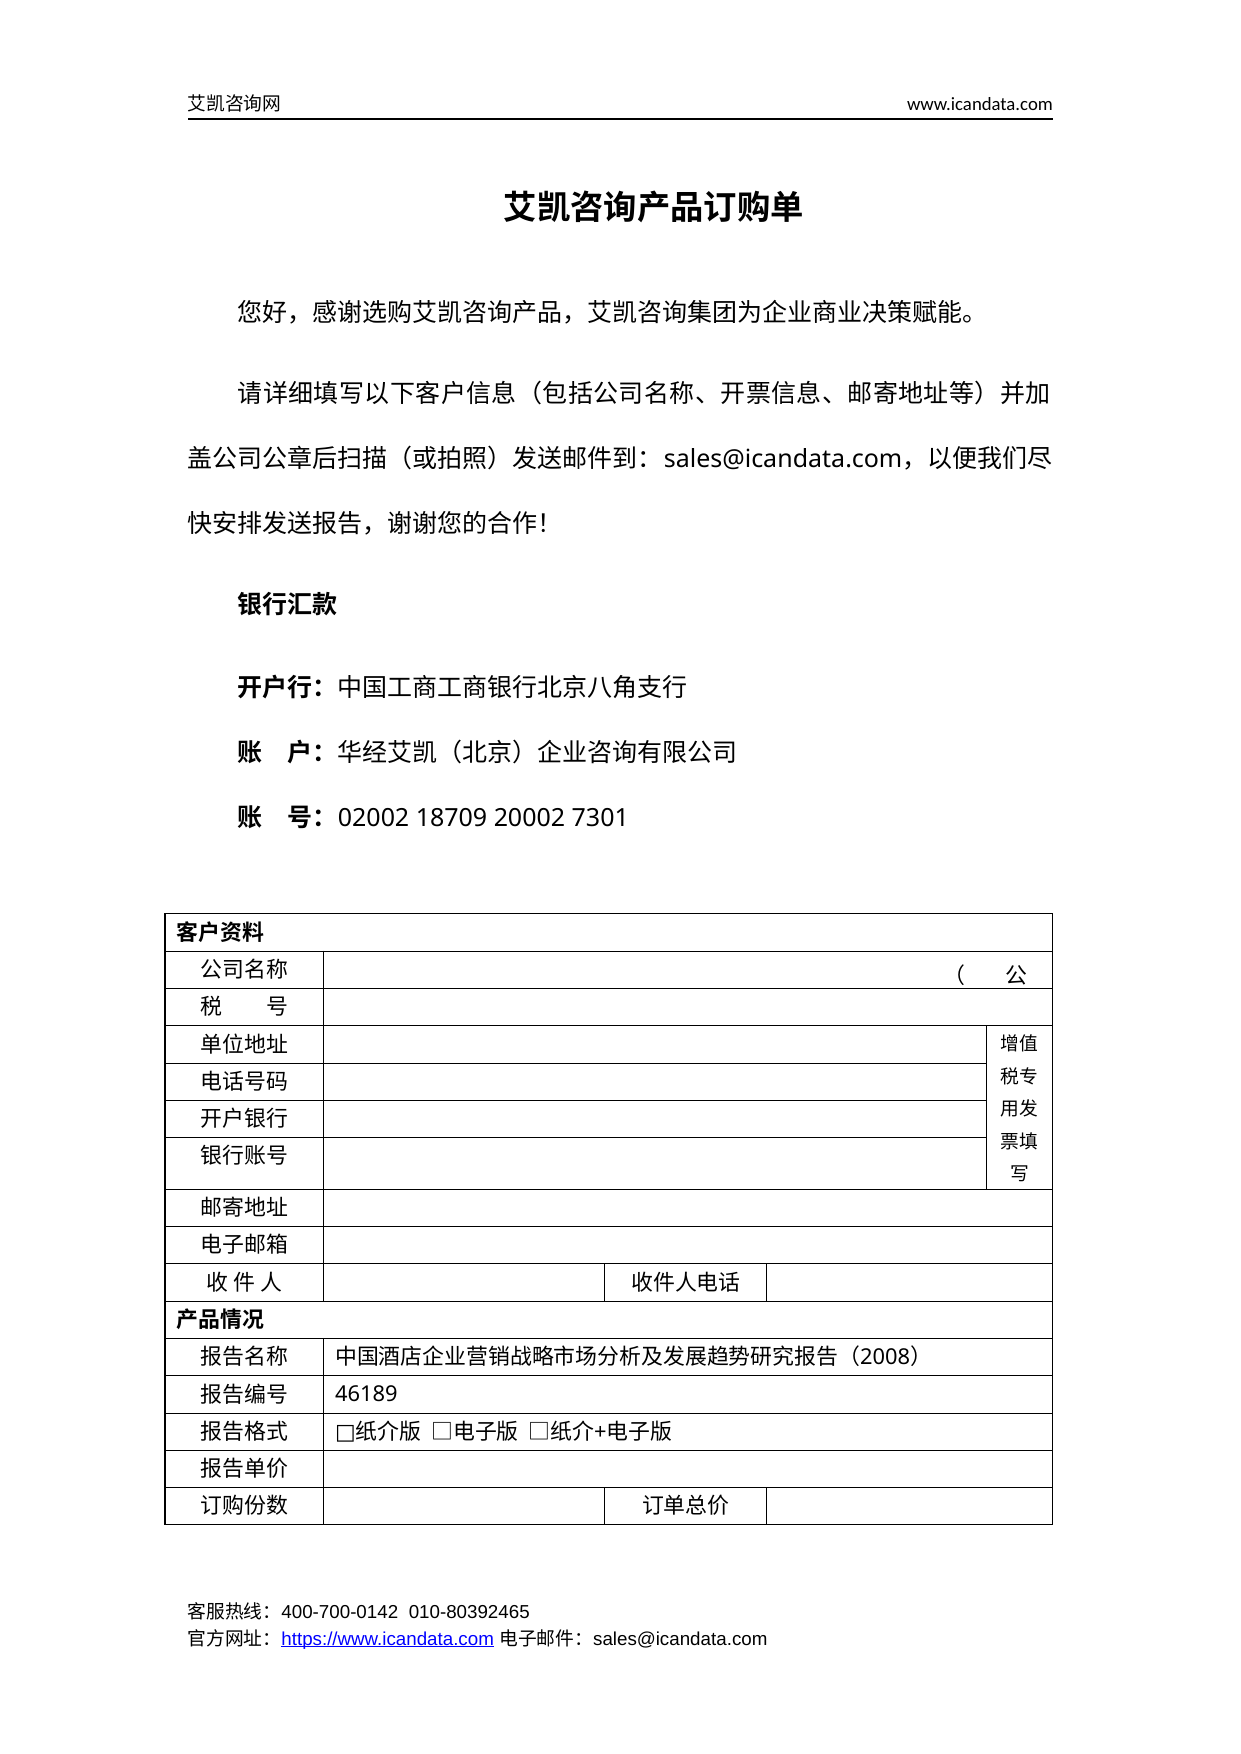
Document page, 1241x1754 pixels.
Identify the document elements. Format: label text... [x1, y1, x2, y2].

table_cell [324, 1064, 986, 1100]
table_cell 银行账号 [166, 1138, 323, 1189]
table_cell [324, 1101, 986, 1137]
table_cell 收 件 人 [166, 1264, 323, 1301]
table_cell [324, 1190, 1052, 1226]
table_cell [324, 1488, 604, 1524]
table_header 客户资料 [166, 914, 1052, 951]
table_cell 订单总价 [605, 1488, 766, 1524]
table_cell 邮寄地址 [166, 1190, 323, 1226]
table_cell [324, 1451, 1052, 1487]
text 开户行：中国工商工商银行北京八角支行 [187, 653, 1053, 718]
table_cell 订购份数 [166, 1488, 323, 1524]
table_cell [767, 1488, 1052, 1524]
table_cell [324, 1264, 604, 1301]
table_cell [324, 1138, 986, 1189]
table_cell 电话号码 [166, 1064, 323, 1100]
table_cell 报告编号 [166, 1376, 323, 1412]
table_cell [767, 1264, 1052, 1301]
table_cell 报告单价 [166, 1451, 323, 1487]
table_cell [324, 1227, 1052, 1263]
text 艾凯咨询产品订购单 [187, 172, 1053, 237]
table_cell 收件人电话 [605, 1264, 766, 1301]
text 账 户：华经艾凯（北京）企业咨询有限公司 [187, 718, 1053, 783]
table_cell 中国酒店企业营销战略市场分析及发展趋势研究报告（2008） [324, 1339, 1052, 1375]
text 银行汇款 [187, 570, 1053, 635]
text 账 号：02002 18709 20002 7301 [187, 783, 1053, 848]
table_cell 电子邮箱 [166, 1227, 323, 1263]
table_cell 46189 [324, 1376, 1052, 1412]
table_cell 开户银行 [166, 1101, 323, 1137]
table_cell 产品情况 [166, 1302, 1052, 1338]
table_cell 公司名称 [166, 952, 323, 988]
text 请详细填写以下客户信息（包括公司名称、开票信息、邮寄地址等）并加盖公司公章后扫描（或拍照）发送邮件到：sales@icandata.com，以便我们尽快安排发送报告，谢谢您的合作！ [187, 359, 1053, 554]
table_cell 报告格式 [166, 1414, 323, 1450]
table_cell [324, 952, 1052, 988]
table_cell [324, 1026, 986, 1062]
table_cell 税 号 [166, 989, 323, 1025]
table_cell [324, 989, 1052, 1025]
table_cell 增值税专用发票填写 [987, 1026, 1052, 1189]
table_cell □纸介版 □电子版 □纸介+电子版 [324, 1414, 1052, 1450]
table_cell 报告名称 [166, 1339, 323, 1375]
table_cell 单位地址 [166, 1026, 323, 1062]
text 您好，感谢选购艾凯咨询产品，艾凯咨询集团为企业商业决策赋能。 [187, 278, 1053, 343]
